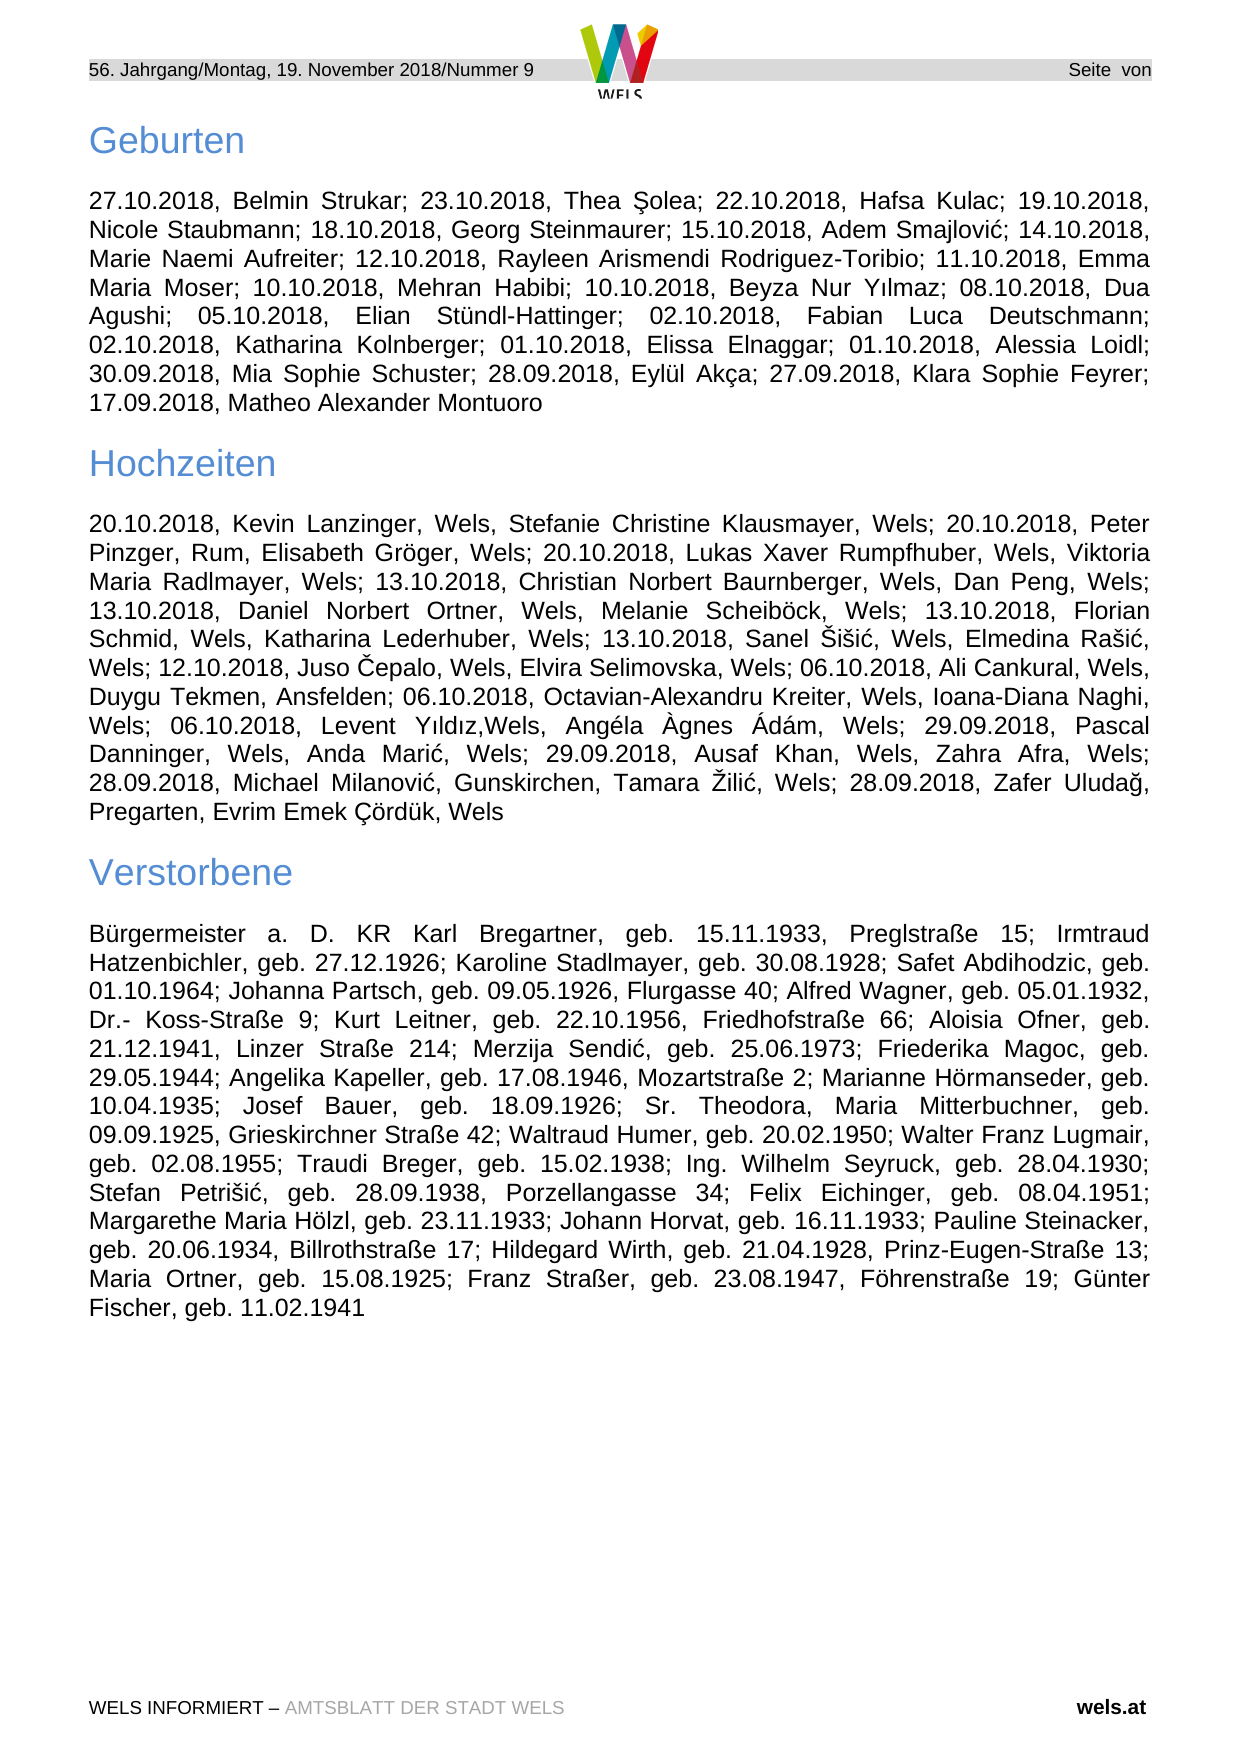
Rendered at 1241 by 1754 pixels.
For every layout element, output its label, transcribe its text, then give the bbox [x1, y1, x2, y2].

subtitle Hochzeiten [89, 441, 1152, 484]
text 20.10.2018, Kevin Lanzinger, Wels, Stefanie Christine Klausmayer, Wels; 20.10.2018, Peter Pinzger, Rum, Elisabeth Gröger, Wels; 20.10.2018, Lukas Xaver Rumpfhuber, Wels, Viktoria Maria Radlmayer, Wels; 13.10.2018, Christian Norbert Baurnberger, Wels, Dan Peng, Wels; 13.10.2018, Daniel Norbert Ortner, Wels, Melanie Scheiböck, Wels; 13.10.2018, Florian Schmid, Wels, Katharina Lederhuber, Wels; 13.10.2018, Sanel Šišić, Wels, Elmedina Rašić, Wels; 12.10.2018, Juso Čepalo, Wels, Elvira Selimovska, Wels; 06.10.2018, Ali Cankural, Wels, Duygu Tekmen, Ansfelden; 06.10.2018, Octavian-Alexandru Kreiter, Wels, Ioana-Diana Naghi, Wels; 06.10.2018, Levent Yıldız,Wels, Angéla Àgnes Ádám, Wels; 29.09.2018, Pascal Danninger, Wels, Anda Marić, Wels; 29.09.2018, Ausaf Khan, Wels, Zahra Afra, Wels; 28.09.2018, Michael Milanović, Gunskirchen, Tamara Žilić, Wels; 28.09.2018, Zafer Uludağ, Pregarten, Evrim Emek Çördük, Wels [89, 509, 1152, 826]
text Bürgermeister a. D. KR Karl Bregartner, geb. 15.11.1933, Preglstraße 15; Irmtraud Hatzenbichler, geb. 27.12.1926; Karoline Stadlmayer, geb. 30.08.1928; Safet Abdihodzic, geb. 01.10.1964; Johanna Partsch, geb. 09.05.1926, Flurgasse 40; Alfred Wagner, geb. 05.01.1932, Dr.- Koss-Straße 9; Kurt Leitner, geb. 22.10.1956, Friedhofstraße 66; Aloisia Ofner, geb. 21.12.1941, Linzer Straße 214; Merzija Sendić, geb. 25.06.1973; Friederika Magoc, geb. 29.05.1944; Angelika Kapeller, geb. 17.08.1946, Mozartstraße 2; Marianne Hörmanseder, geb. 10.04.1935; Josef Bauer, geb. 18.09.1926; Sr. Theodora, Maria Mitterbuchner, geb. 09.09.1925, Grieskirchner Straße 42; Waltraud Humer, geb. 20.02.1950; Walter Franz Lugmair, geb. 02.08.1955; Traudi Breger, geb. 15.02.1938; Ing. Wilhelm Seyruck, geb. 28.04.1930; Stefan Petrišić, geb. 28.09.1938, Porzellangasse 34; Felix Eichinger, geb. 08.04.1951; Margarethe Maria Hölzl, geb. 23.11.1933; Johann Horvat, geb. 16.11.1933; Pauline Steinacker, geb. 20.06.1934, Billrothstraße 17; Hildegard Wirth, geb. 21.04.1928, Prinz-Eugen-Straße 13; Maria Ortner, geb. 15.08.1925; Franz Straßer, geb. 23.08.1947, Föhrenstraße 19; Günter Fischer, geb. 11.02.1941 [89, 919, 1152, 1321]
subtitle Verstorbene [89, 851, 1152, 894]
text 27.10.2018, Belmin Strukar; 23.10.2018, Thea Şolea; 22.10.2018, Hafsa Kulac; 19.10.2018, Nicole Staubmann; 18.10.2018, Georg Steinmaurer; 15.10.2018, Adem Smajlović; 14.10.2018, Marie Naemi Aufreiter; 12.10.2018, Rayleen Arismendi Rodriguez-Toribio; 11.10.2018, Emma Maria Moser; 10.10.2018, Mehran Habibi; 10.10.2018, Beyza Nur Yılmaz; 08.10.2018, Dua Agushi; 05.10.2018, Elian Stündl-Hattinger; 02.10.2018, Fabian Luca Deutschmann; 02.10.2018, Katharina Kolnberger; 01.10.2018, Elissa Elnaggar; 01.10.2018, Alessia Loidl; 30.09.2018, Mia Sophie Schuster; 28.09.2018, Eylül Akça; 27.09.2018, Klara Sophie Feyrer; 17.09.2018, Matheo Alexander Montuoro [89, 186, 1152, 416]
picture [579, 23, 658, 99]
subtitle Geburten [89, 118, 1152, 161]
